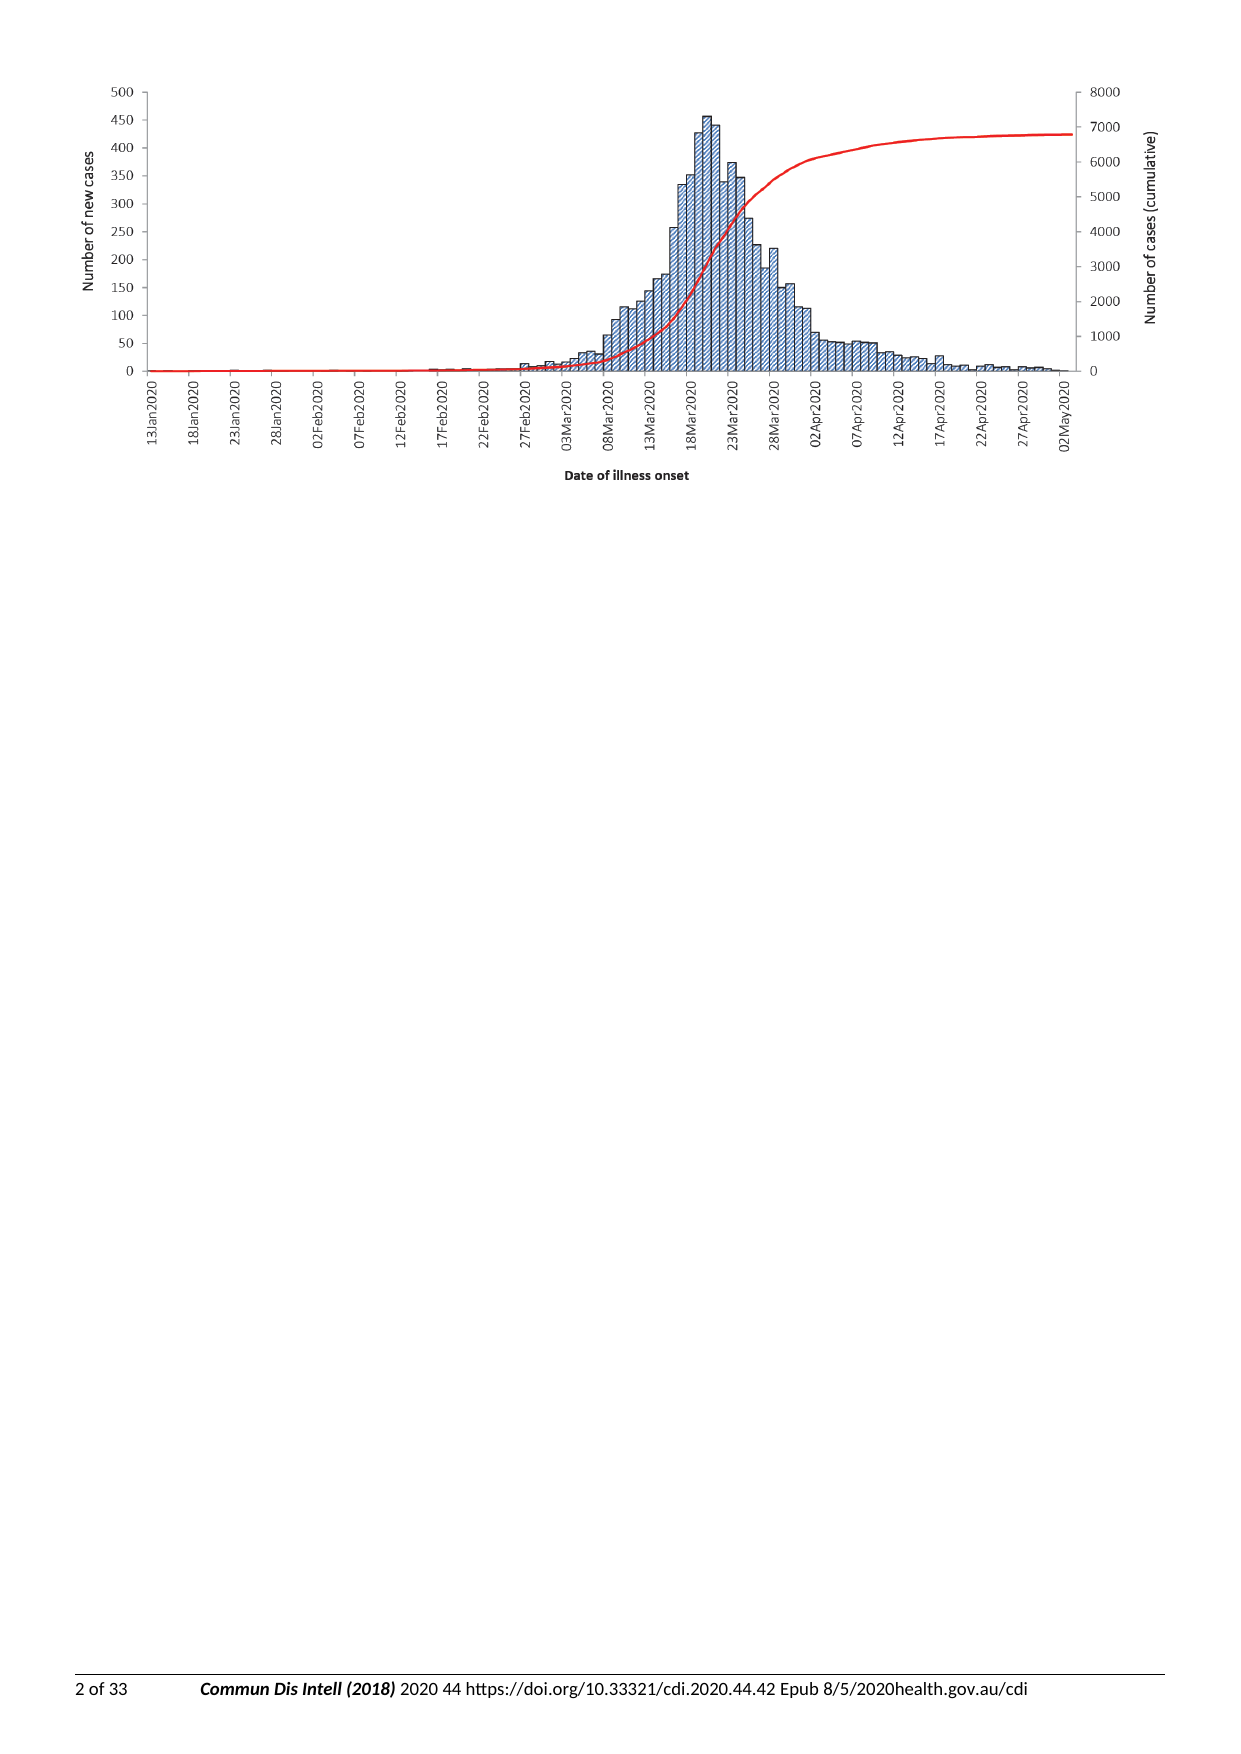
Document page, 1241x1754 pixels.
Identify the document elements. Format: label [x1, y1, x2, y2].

picture [75, 75, 1163, 483]
